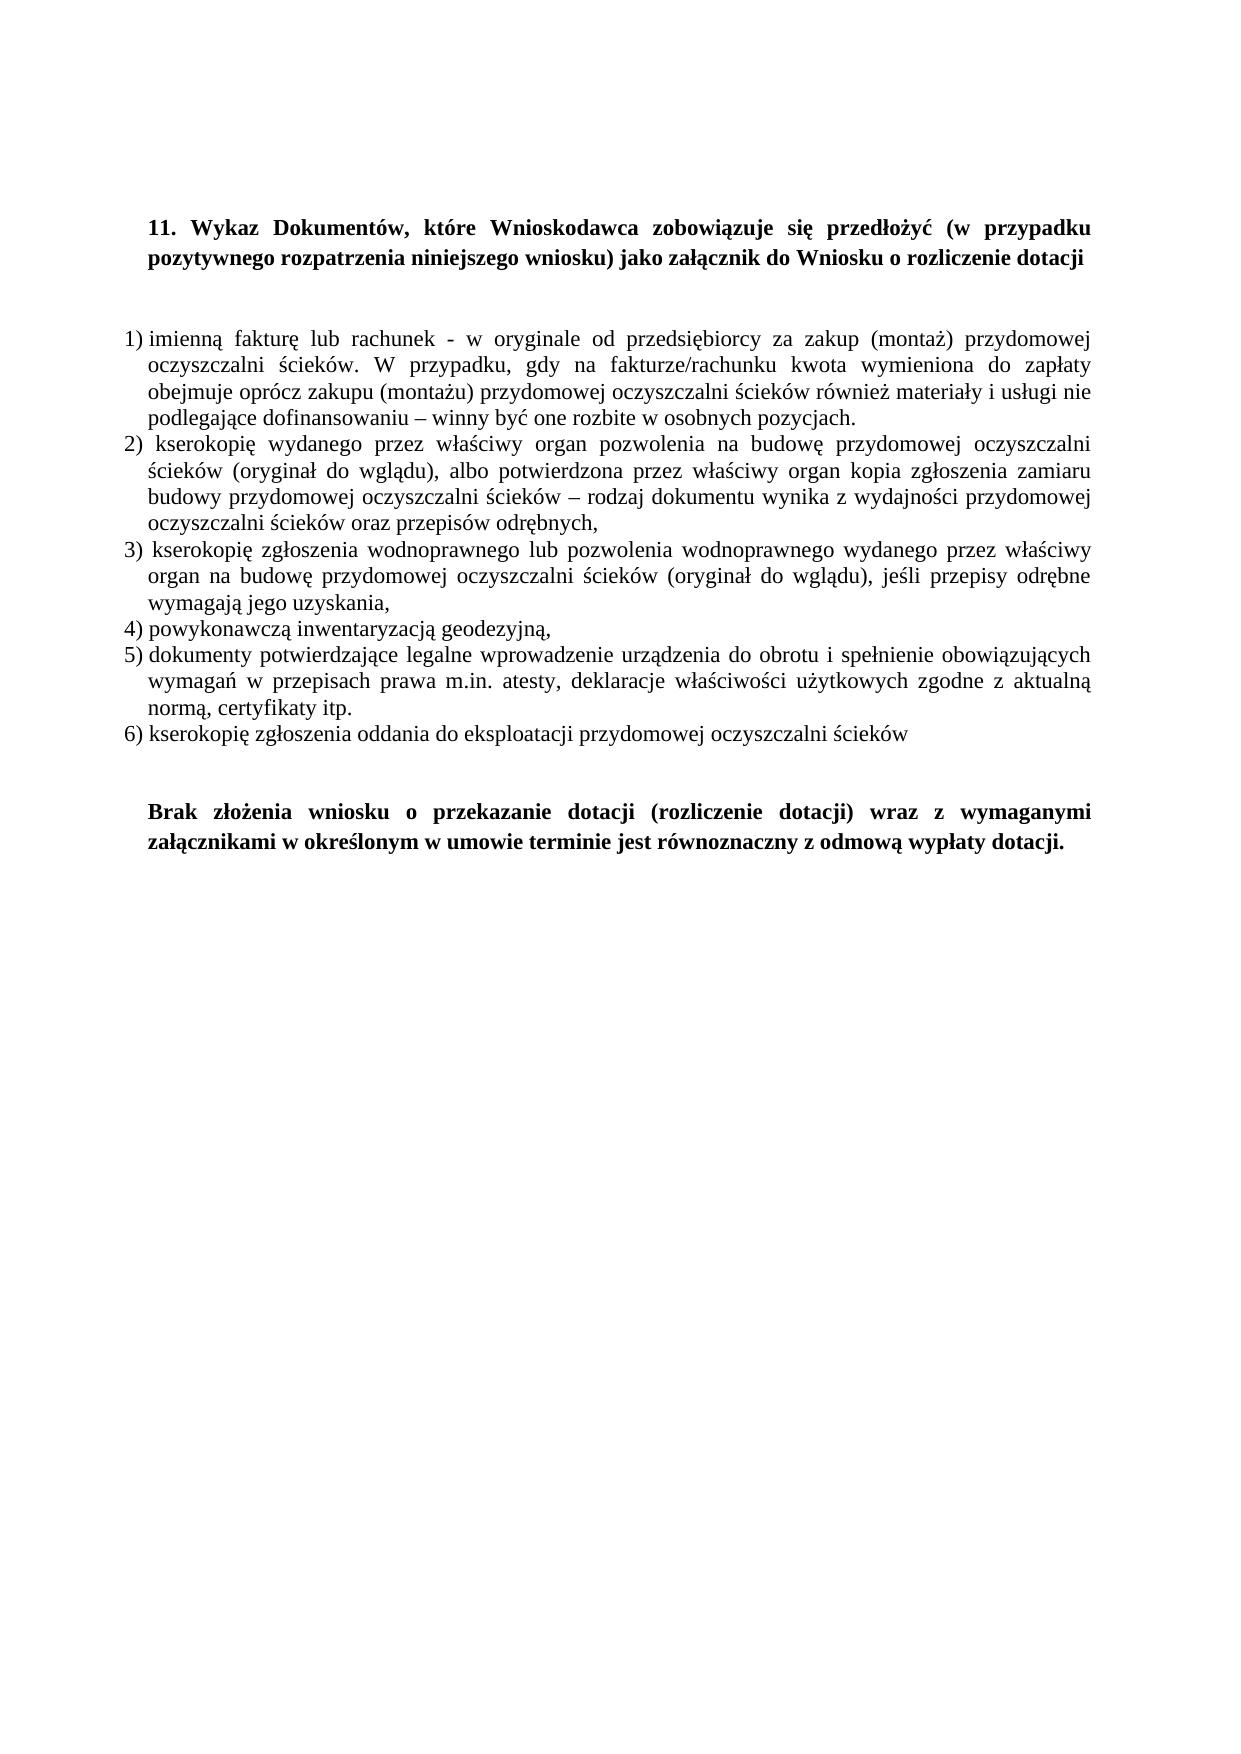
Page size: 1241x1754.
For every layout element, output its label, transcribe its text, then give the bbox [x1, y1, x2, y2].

text 2) kserokopię wydanego przez właściwy organ pozwolenia na budowę przydomowej oczyszczalni ścieków (oryginał do wglądu), albo potwierdzona przez właściwy organ kopia zgłoszenia zamiaru budowy przydomowej oczyszczalni ścieków – rodzaj dokumentu wynika z wydajności przydomowej oczyszczalni ścieków oraz przepisów odrębnych, [124, 430, 1093, 536]
text 11. Wykaz Dokumentów, które Wnioskodawca zobowiązuje się przedłożyć (w przypadku pozytywnego rozpatrzenia niniejszego wniosku) jako załącznik do Wniosku o rozliczenie dotacji [148, 213, 1093, 270]
text 1) imienną fakturę lub rachunek - w oryginale od przedsiębiorcy za zakup (montaż) przydomowej oczyszczalni ścieków. W przypadku, gdy na fakturze/rachunku kwota wymieniona do zapłaty obejmuje oprócz zakupu (montażu) przydomowej oczyszczalni ścieków również materiały i usługi nie podlegające dofinansowaniu – winny być one rozbite w osobnych pozycjach. [124, 325, 1093, 430]
text 3) kserokopię zgłoszenia wodnoprawnego lub pozwolenia wodnoprawnego wydanego przez właściwy organ na budowę przydomowej oczyszczalni ścieków (oryginał do wglądu), jeśli przepisy odrębne wymagają jego uzyskania, [124, 536, 1093, 615]
text 6) kserokopię zgłoszenia oddania do eksploatacji przydomowej oczyszczalni ścieków [124, 720, 1093, 747]
text Brak złożenia wniosku o przekazanie dotacji (rozliczenie dotacji) wraz z wymaganymi załącznikami w określonym w umowie terminie jest równoznaczny z odmową wypłaty dotacji. [148, 798, 1093, 854]
text 4) powykonawczą inwentaryzacją geodezyjną, [124, 615, 1093, 641]
text 5) dokumenty potwierdzające legalne wprowadzenie urządzenia do obrotu i spełnienie obowiązujących wymagań w przepisach prawa m.in. atesty, deklaracje właściwości użytkowych zgodne z aktualną normą, certyfikaty itp. [124, 641, 1093, 720]
